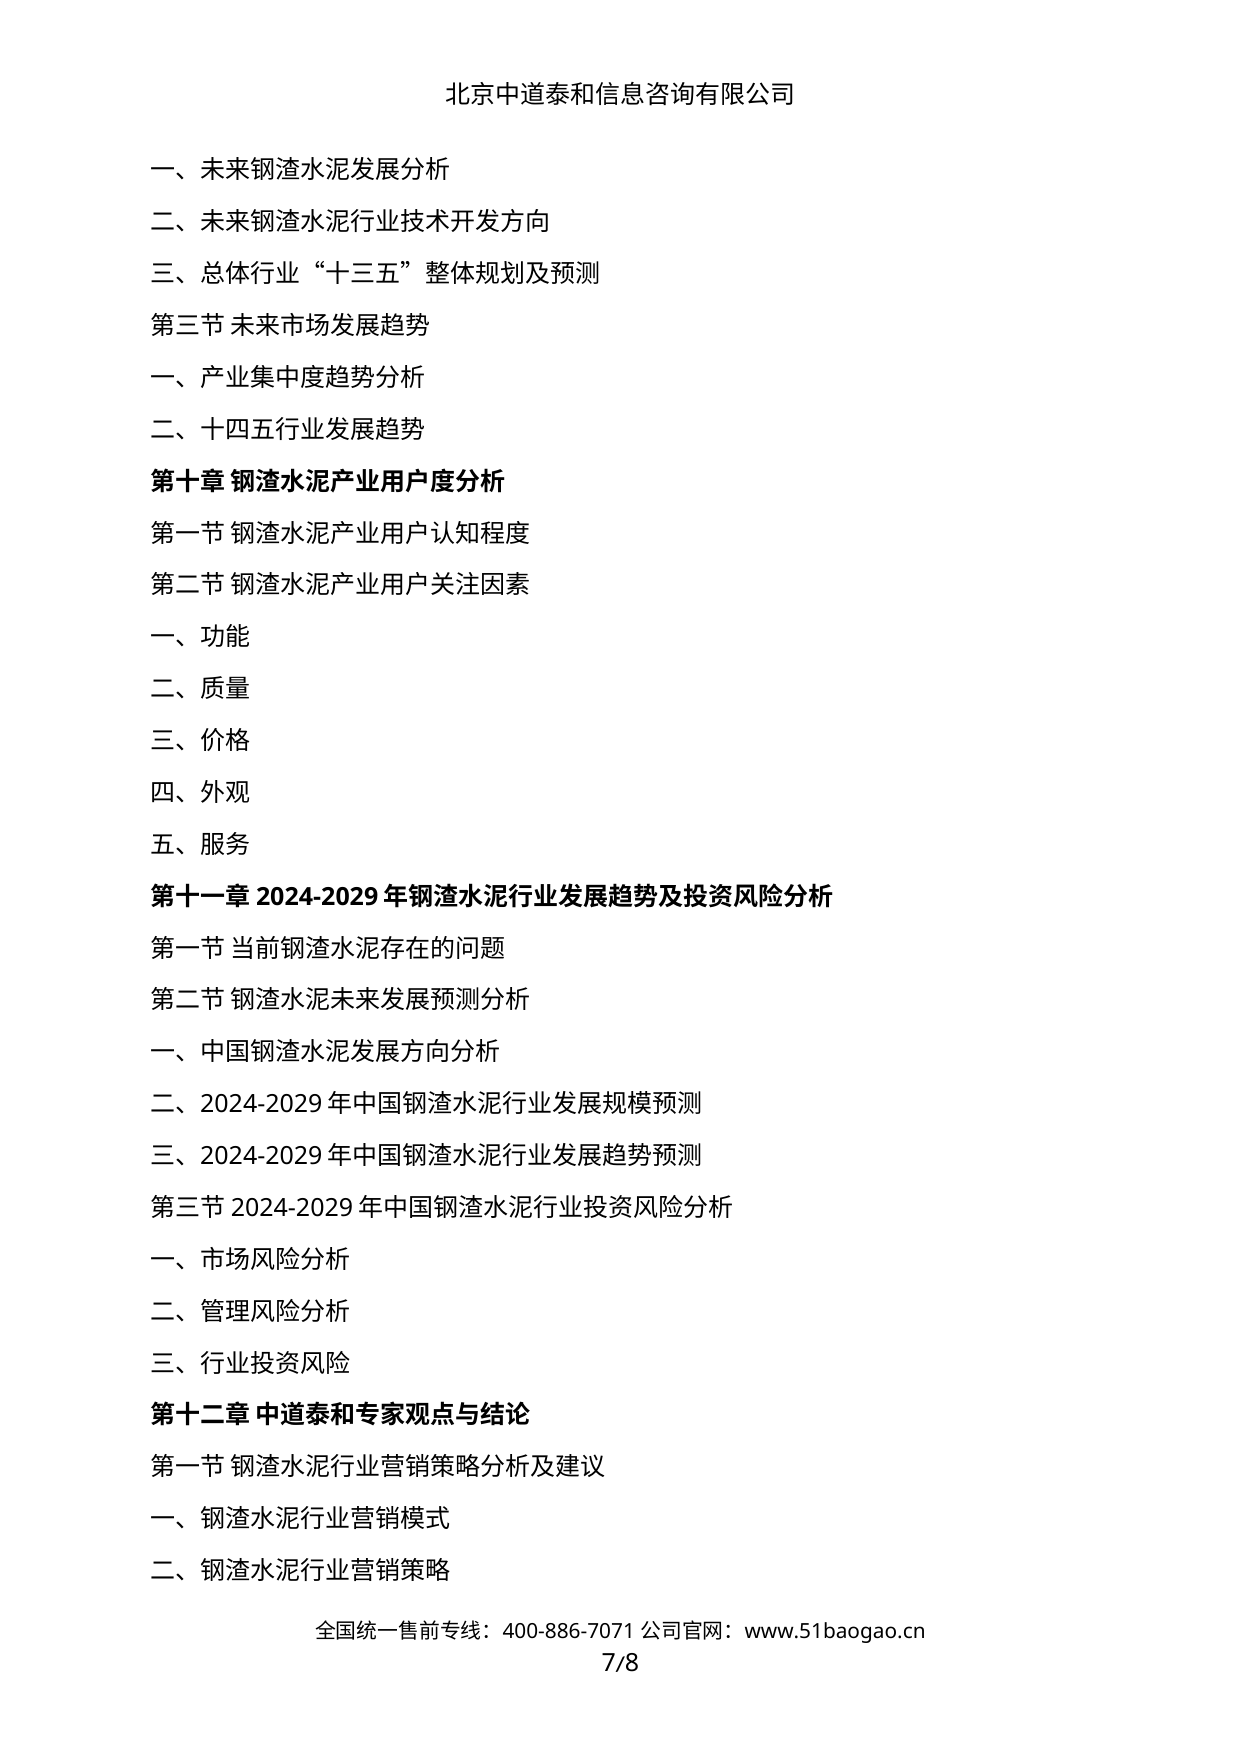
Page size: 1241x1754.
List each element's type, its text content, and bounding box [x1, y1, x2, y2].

text 第十章 钢渣水泥产业用户度分析 [150, 461, 1090, 497]
text 一、中国钢渣水泥发展方向分析 [150, 1032, 1090, 1068]
text 第三节 2024-2029年中国钢渣水泥行业投资风险分析 [150, 1187, 1090, 1224]
text 二、2024-2029年中国钢渣水泥行业发展规模预测 [150, 1084, 1090, 1120]
text 第二节 钢渣水泥产业用户关注因素 [150, 565, 1090, 601]
text 五、服务 [150, 824, 1090, 861]
text 一、产业集中度趋势分析 [150, 357, 1090, 394]
text 三、行业投资风险 [150, 1343, 1090, 1379]
text 三、总体行业“十三五”整体规划及预测 [150, 254, 1090, 290]
text 二、钢渣水泥行业营销策略 [150, 1551, 1090, 1587]
text 第十二章 中道泰和专家观点与结论 [150, 1395, 1090, 1431]
text 三、2024-2029年中国钢渣水泥行业发展趋势预测 [150, 1136, 1090, 1172]
text 第一节 钢渣水泥行业营销策略分析及建议 [150, 1447, 1090, 1483]
text 二、十四五行业发展趋势 [150, 409, 1090, 446]
text 第二节 钢渣水泥未来发展预测分析 [150, 980, 1090, 1016]
text 二、质量 [150, 669, 1090, 705]
text 第一节 当前钢渣水泥存在的问题 [150, 928, 1090, 964]
text 二、管理风险分析 [150, 1291, 1090, 1327]
text 三、价格 [150, 721, 1090, 757]
text 二、未来钢渣水泥行业技术开发方向 [150, 202, 1090, 238]
text 一、钢渣水泥行业营销模式 [150, 1499, 1090, 1535]
text 第三节 未来市场发展趋势 [150, 306, 1090, 342]
text 一、市场风险分析 [150, 1239, 1090, 1276]
text 四、外观 [150, 772, 1090, 809]
text 第一节 钢渣水泥产业用户认知程度 [150, 513, 1090, 549]
text 一、未来钢渣水泥发展分析 [150, 150, 1090, 186]
text 第十一章 2024-2029年钢渣水泥行业发展趋势及投资风险分析 [150, 876, 1090, 912]
text 一、功能 [150, 617, 1090, 653]
